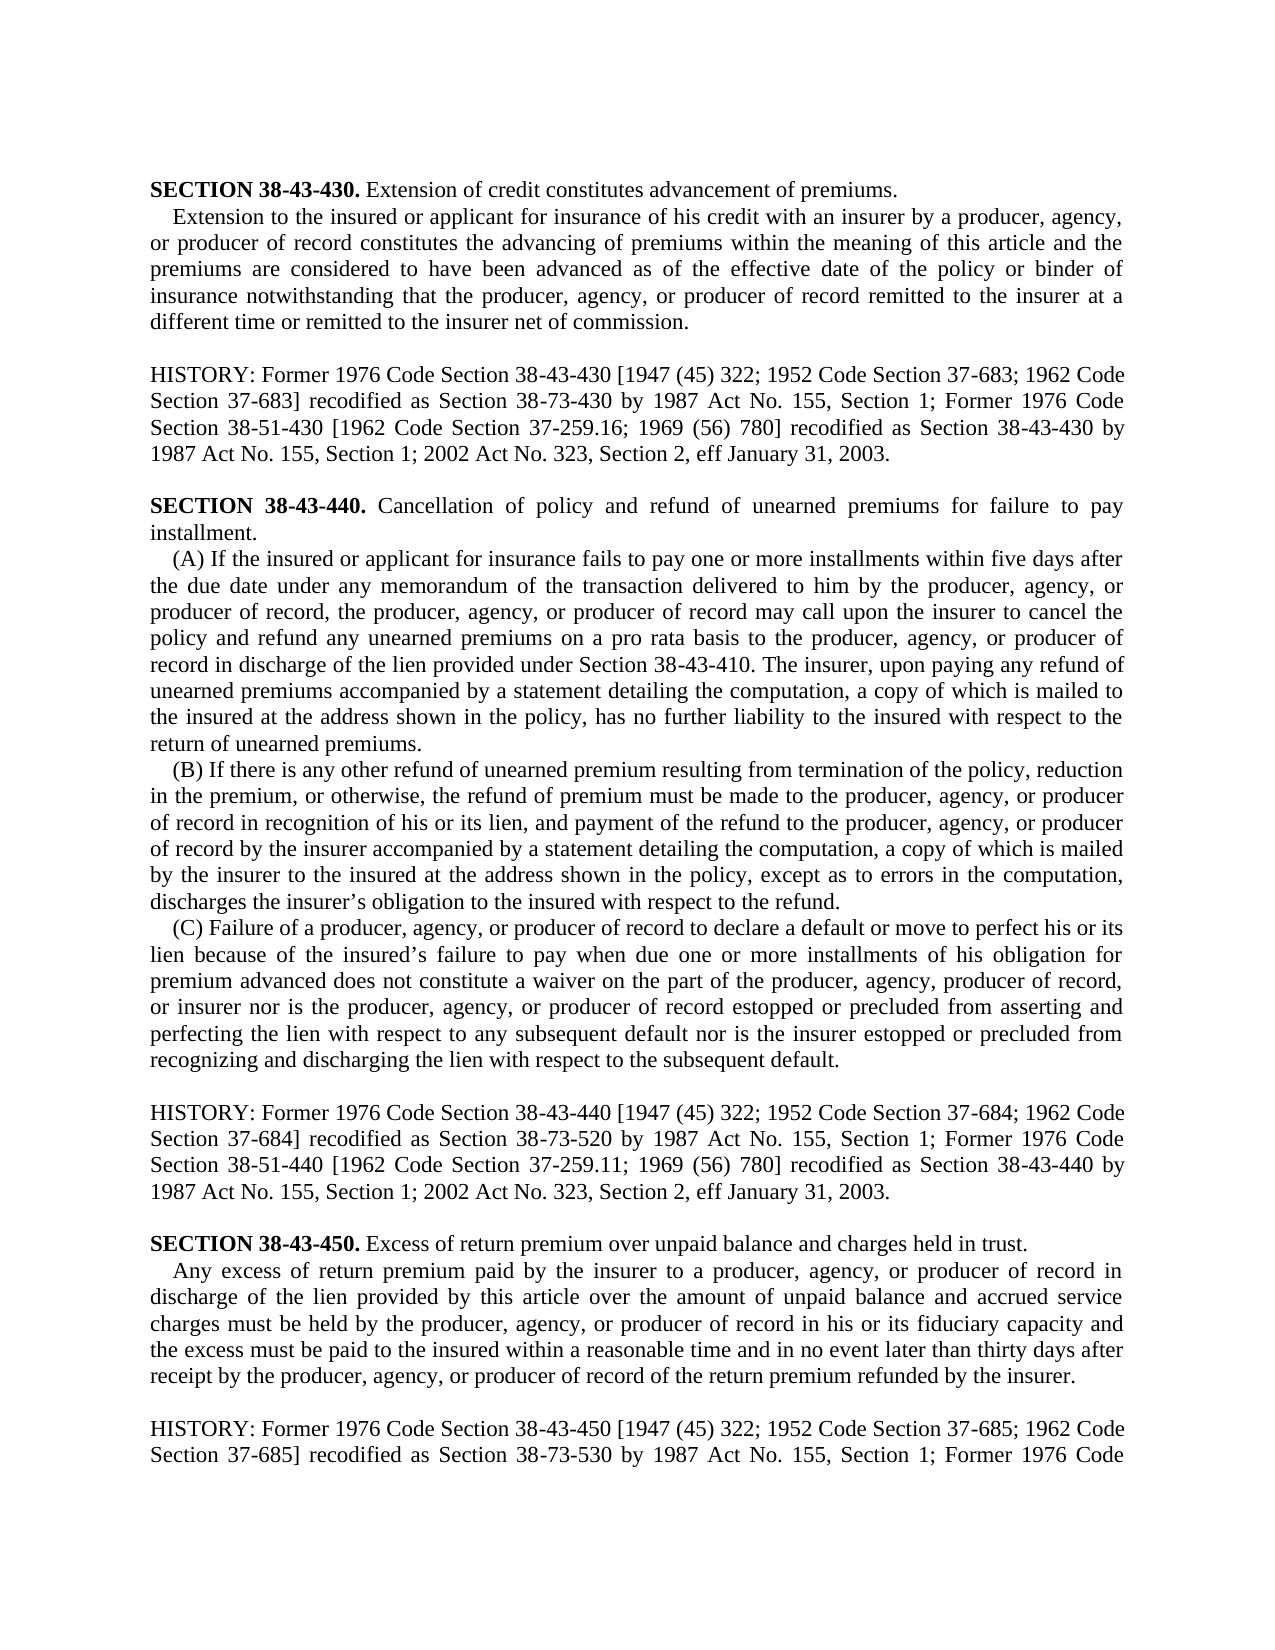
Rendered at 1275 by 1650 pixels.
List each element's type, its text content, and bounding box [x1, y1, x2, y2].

text SECTION 38-43-450. Excess of return premium over unpaid balance and charges held in trust. [150, 1231, 1125, 1257]
text SECTION 38-43-440. Cancellation of policy and refund of unearned premiums for failure to pay installment. [150, 493, 1125, 545]
text (A) If the insured or applicant for insurance fails to pay one or more installments within five days after the due date under any memorandum of the transaction delivered to him by the producer, agency, or producer of record, the producer, agency, or producer of record may call upon the insurer to cancel the policy and refund any unearned premiums on a pro rata basis to the producer, agency, or producer of record in discharge of the lien provided under Section 38-43-410. The insurer, upon paying any refund of unearned premiums accompanied by a statement detailing the computation, a copy of which is mailed to the insured at the address shown in the policy, has no further liability to the insured with respect to the return of unearned premiums. [150, 545, 1125, 756]
text HISTORY: Former 1976 Code Section 38-43-440 [1947 (45) 322; 1952 Code Section 37-684; 1962 Code Section 37-684] recodified as Section 38-73-520 by 1987 Act No. 155, Section 1; Former 1976 Code Section 38-51-440 [1962 Code Section 37-259.11; 1969 (56) 780] recodified as Section 38-43-440 by 1987 Act No. 155, Section 1; 2002 Act No. 323, Section 2, eff January 31, 2003. [150, 1099, 1125, 1204]
text (C) Failure of a producer, agency, or producer of record to declare a default or move to perfect his or its lien because of the insured’s failure to pay when due one or more installments of his obligation for premium advanced does not constitute a waiver on the part of the producer, agency, producer of record, or insurer nor is the producer, agency, or producer of record estopped or precluded from asserting and perfecting the lien with respect to any subsequent default nor is the insurer estopped or precluded from recognizing and discharging the lien with respect to the subsequent default. [150, 914, 1125, 1072]
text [150, 1415, 1125, 1468]
text Any excess of return premium paid by the insurer to a producer, agency, or producer of record in discharge of the lien provided by this article over the amount of unpaid balance and accrued service charges must be held by the producer, agency, or producer of record in his or its fiduciary capacity and the excess must be paid to the insured within a reasonable time and in no event later than thirty days after receipt by the producer, agency, or producer of record of the return premium refunded by the insurer. [150, 1257, 1125, 1389]
text Extension to the insured or applicant for insurance of his credit with an insurer by a producer, agency, or producer of record constitutes the advancing of premiums within the meaning of this article and the premiums are considered to have been advanced as of the effective date of the policy or binder of insurance notwithstanding that the producer, agency, or producer of record remitted to the insurer at a different time or remitted to the insurer net of commission. [150, 203, 1125, 334]
text HISTORY: Former 1976 Code Section 38-43-430 [1947 (45) 322; 1952 Code Section 37-683; 1962 Code Section 37-683] recodified as Section 38-73-430 by 1987 Act No. 155, Section 1; Former 1976 Code Section 38-51-430 [1962 Code Section 37-259.16; 1969 (56) 780] recodified as Section 38-43-430 by 1987 Act No. 155, Section 1; 2002 Act No. 323, Section 2, eff January 31, 2003. [150, 361, 1125, 466]
text (B) If there is any other refund of unearned premium resulting from termination of the policy, reduction in the premium, or otherwise, the refund of premium must be made to the producer, agency, or producer of record in recognition of his or its lien, and payment of the refund to the producer, agency, or producer of record by the insurer accompanied by a statement detailing the computation, a copy of which is mailed by the insurer to the insured at the address shown in the policy, except as to errors in the computation, discharges the insurer’s obligation to the insured with respect to the refund. [150, 756, 1125, 914]
text SECTION 38-43-430. Extension of credit constitutes advancement of premiums. [150, 176, 1125, 203]
